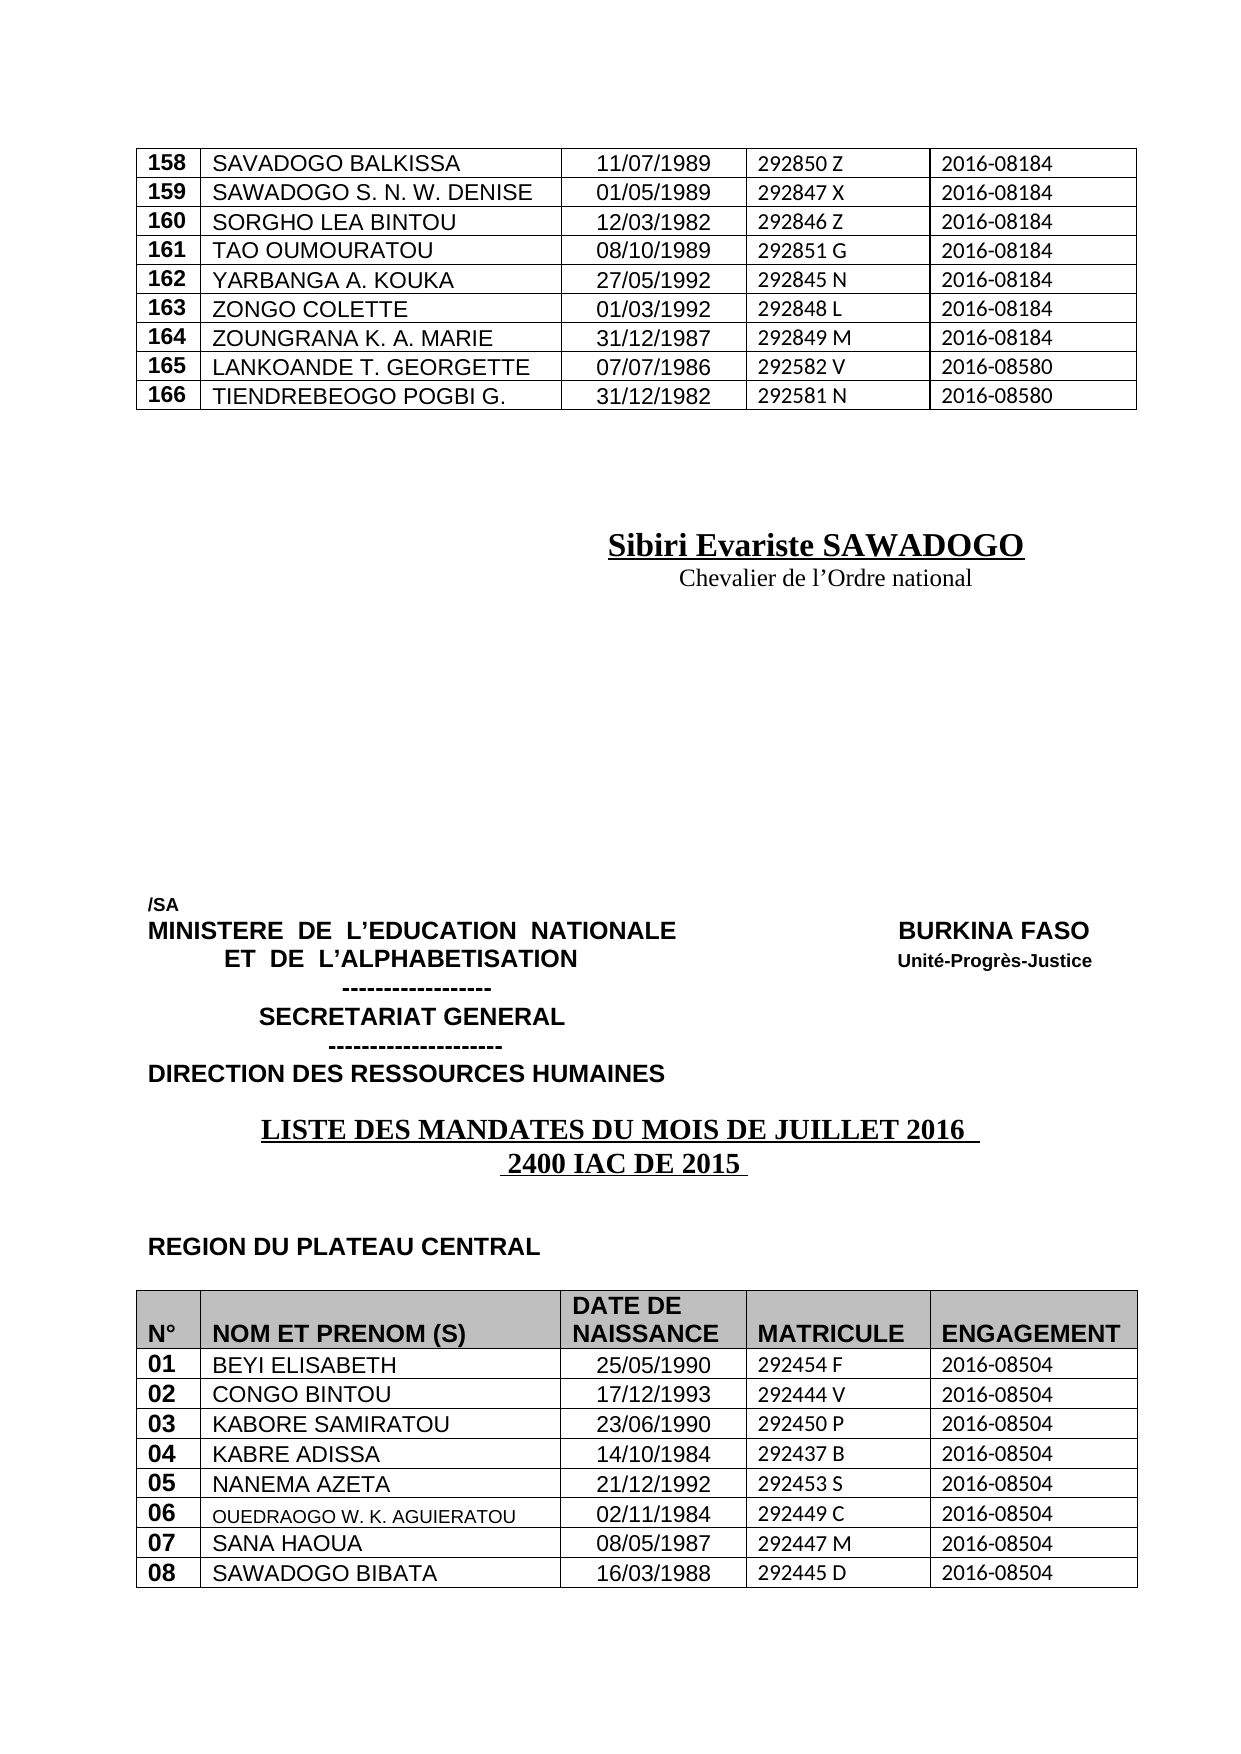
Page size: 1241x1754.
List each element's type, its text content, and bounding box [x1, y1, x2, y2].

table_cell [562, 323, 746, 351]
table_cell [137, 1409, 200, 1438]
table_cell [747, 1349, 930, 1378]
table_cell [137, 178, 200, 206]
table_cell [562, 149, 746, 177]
text Chevalier de l’Ordre national [148, 563, 1093, 592]
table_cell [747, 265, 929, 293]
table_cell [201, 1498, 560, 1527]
text ET DE L’ALPHABETISATION Unité-Progrès-Justice [148, 944, 1093, 973]
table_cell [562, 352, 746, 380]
text 2400 IAC DE 2015 [148, 1146, 1093, 1179]
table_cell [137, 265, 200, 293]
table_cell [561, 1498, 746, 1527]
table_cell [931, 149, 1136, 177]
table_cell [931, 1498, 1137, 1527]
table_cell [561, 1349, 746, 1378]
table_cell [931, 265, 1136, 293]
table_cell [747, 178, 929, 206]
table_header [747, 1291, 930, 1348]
text --------------------- [148, 1031, 1093, 1059]
text /SA [148, 894, 1093, 916]
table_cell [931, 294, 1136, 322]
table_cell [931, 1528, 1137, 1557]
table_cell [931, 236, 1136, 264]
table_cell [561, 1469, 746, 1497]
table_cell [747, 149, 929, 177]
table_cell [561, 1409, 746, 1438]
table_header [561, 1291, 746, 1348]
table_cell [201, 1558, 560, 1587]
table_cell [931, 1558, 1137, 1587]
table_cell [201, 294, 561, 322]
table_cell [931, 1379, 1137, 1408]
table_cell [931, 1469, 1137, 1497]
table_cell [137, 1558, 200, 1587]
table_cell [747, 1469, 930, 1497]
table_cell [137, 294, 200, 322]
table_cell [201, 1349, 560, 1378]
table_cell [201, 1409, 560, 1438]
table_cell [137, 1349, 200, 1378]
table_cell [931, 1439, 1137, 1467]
text Sibiri Evariste SAWADOGO [148, 525, 1093, 563]
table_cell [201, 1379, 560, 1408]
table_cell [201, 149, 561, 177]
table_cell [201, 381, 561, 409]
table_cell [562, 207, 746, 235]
text SECRETARIAT GENERAL [148, 1002, 1093, 1031]
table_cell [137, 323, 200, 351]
text REGION DU PLATEAU CENTRAL [148, 1232, 1093, 1261]
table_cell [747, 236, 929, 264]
text LISTE DES MANDATES DU MOIS DE JUILLET 2016 [148, 1112, 1093, 1146]
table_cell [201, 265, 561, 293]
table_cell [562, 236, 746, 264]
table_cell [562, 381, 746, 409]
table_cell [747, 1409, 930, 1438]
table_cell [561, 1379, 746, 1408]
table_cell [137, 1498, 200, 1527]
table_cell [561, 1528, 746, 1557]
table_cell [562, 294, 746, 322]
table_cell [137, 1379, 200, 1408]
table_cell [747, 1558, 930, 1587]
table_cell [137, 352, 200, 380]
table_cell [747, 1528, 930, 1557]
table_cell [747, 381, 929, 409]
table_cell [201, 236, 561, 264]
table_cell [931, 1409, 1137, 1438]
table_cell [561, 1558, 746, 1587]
text DIRECTION DES RESSOURCES HUMAINES [148, 1059, 1093, 1088]
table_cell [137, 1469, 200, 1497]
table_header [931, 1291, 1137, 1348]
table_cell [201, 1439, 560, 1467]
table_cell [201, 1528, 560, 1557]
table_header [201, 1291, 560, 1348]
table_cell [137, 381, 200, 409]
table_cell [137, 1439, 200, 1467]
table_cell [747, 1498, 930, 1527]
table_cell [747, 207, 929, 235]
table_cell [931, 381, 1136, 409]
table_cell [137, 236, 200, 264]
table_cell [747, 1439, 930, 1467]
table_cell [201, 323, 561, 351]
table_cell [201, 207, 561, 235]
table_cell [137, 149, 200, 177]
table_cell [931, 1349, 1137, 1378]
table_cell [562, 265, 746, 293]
text MINISTERE DE L’EDUCATION NATIONALE BURKINA FASO [148, 916, 1093, 944]
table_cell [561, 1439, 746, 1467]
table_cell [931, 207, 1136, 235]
text ------------------ [148, 973, 1093, 1002]
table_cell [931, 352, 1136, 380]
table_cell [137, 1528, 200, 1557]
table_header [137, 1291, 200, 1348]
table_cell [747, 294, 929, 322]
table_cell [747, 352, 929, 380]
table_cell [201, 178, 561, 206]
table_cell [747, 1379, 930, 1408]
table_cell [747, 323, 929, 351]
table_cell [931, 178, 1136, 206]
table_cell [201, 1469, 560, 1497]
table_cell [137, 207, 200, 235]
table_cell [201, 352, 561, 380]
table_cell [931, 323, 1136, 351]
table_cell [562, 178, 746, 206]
